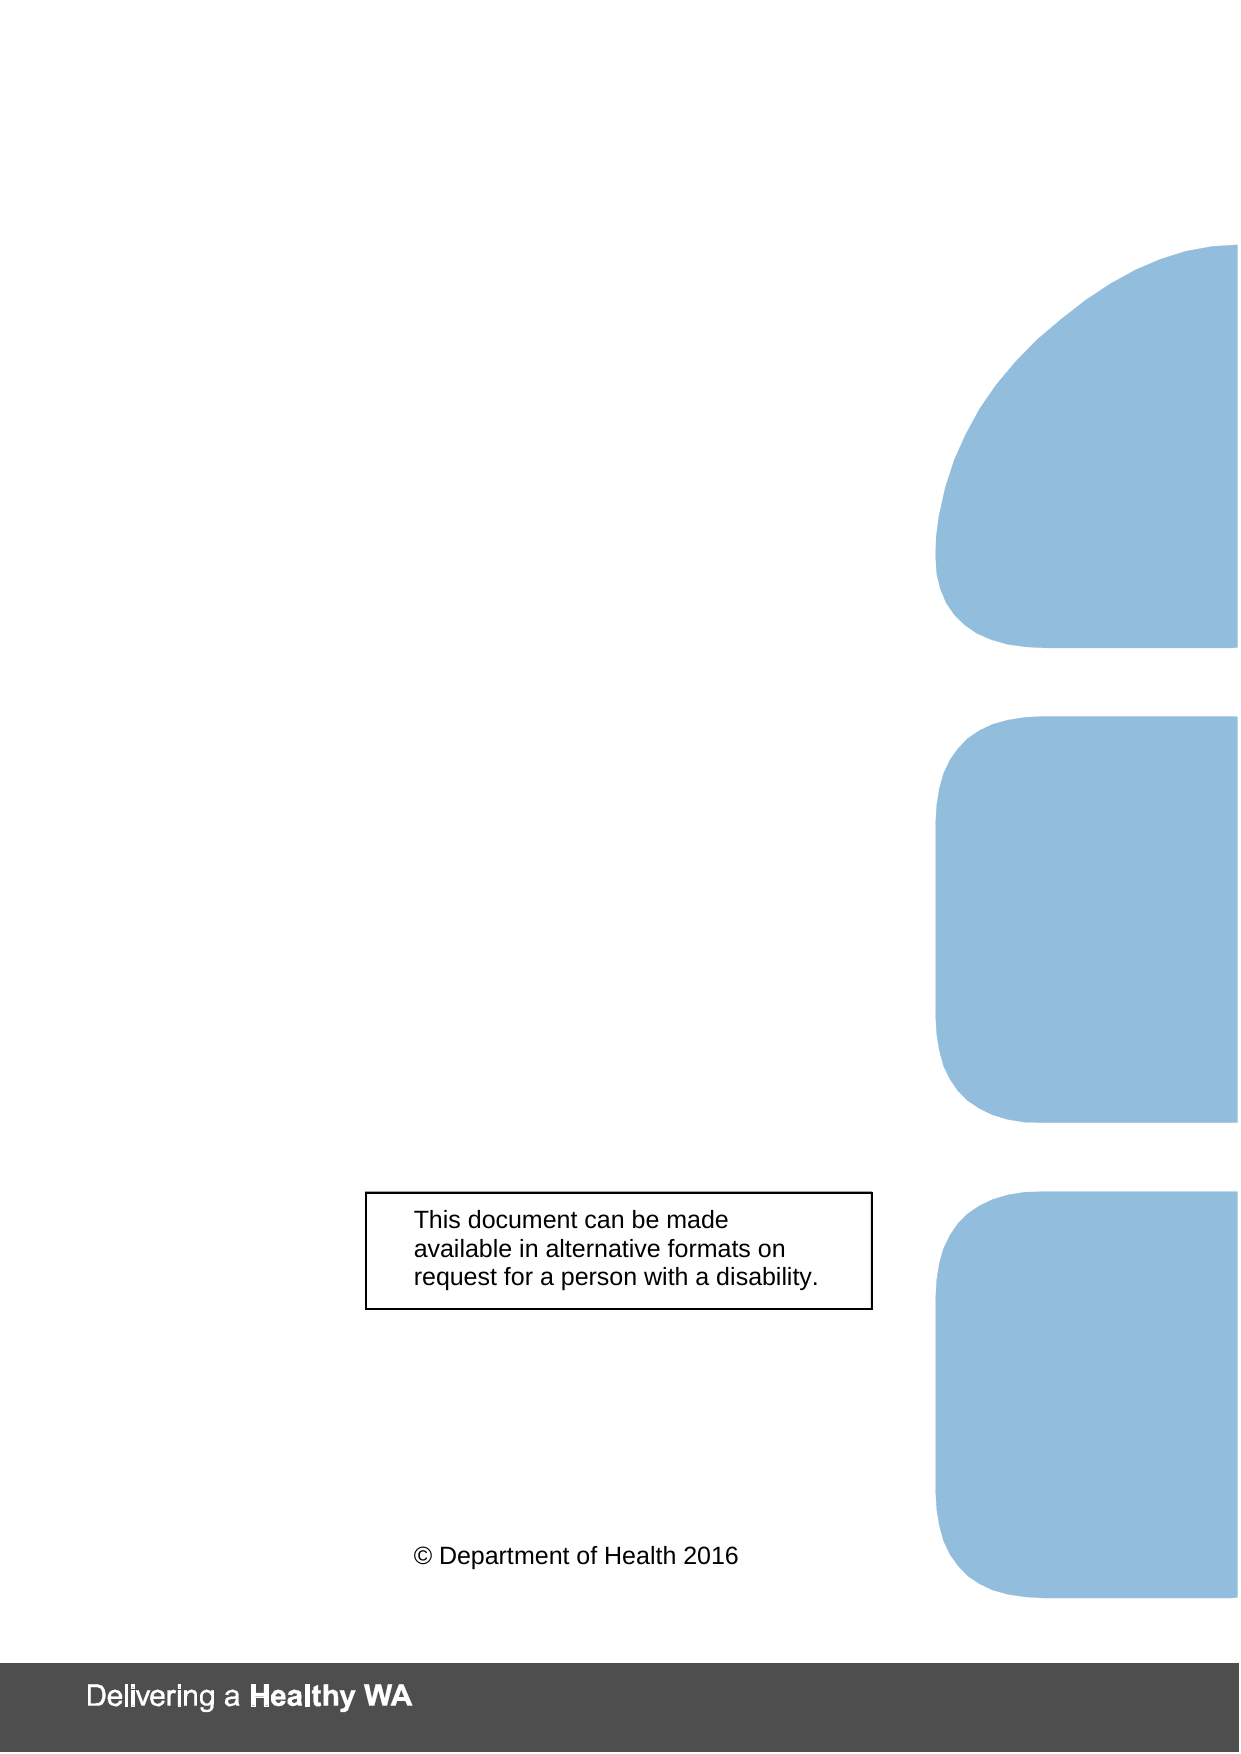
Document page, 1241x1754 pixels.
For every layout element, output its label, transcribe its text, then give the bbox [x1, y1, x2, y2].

text This document can be made available in alternative formats on request for a person with a disability. [413, 1205, 827, 1291]
text © Department of Health 2016 [413, 1541, 827, 1570]
